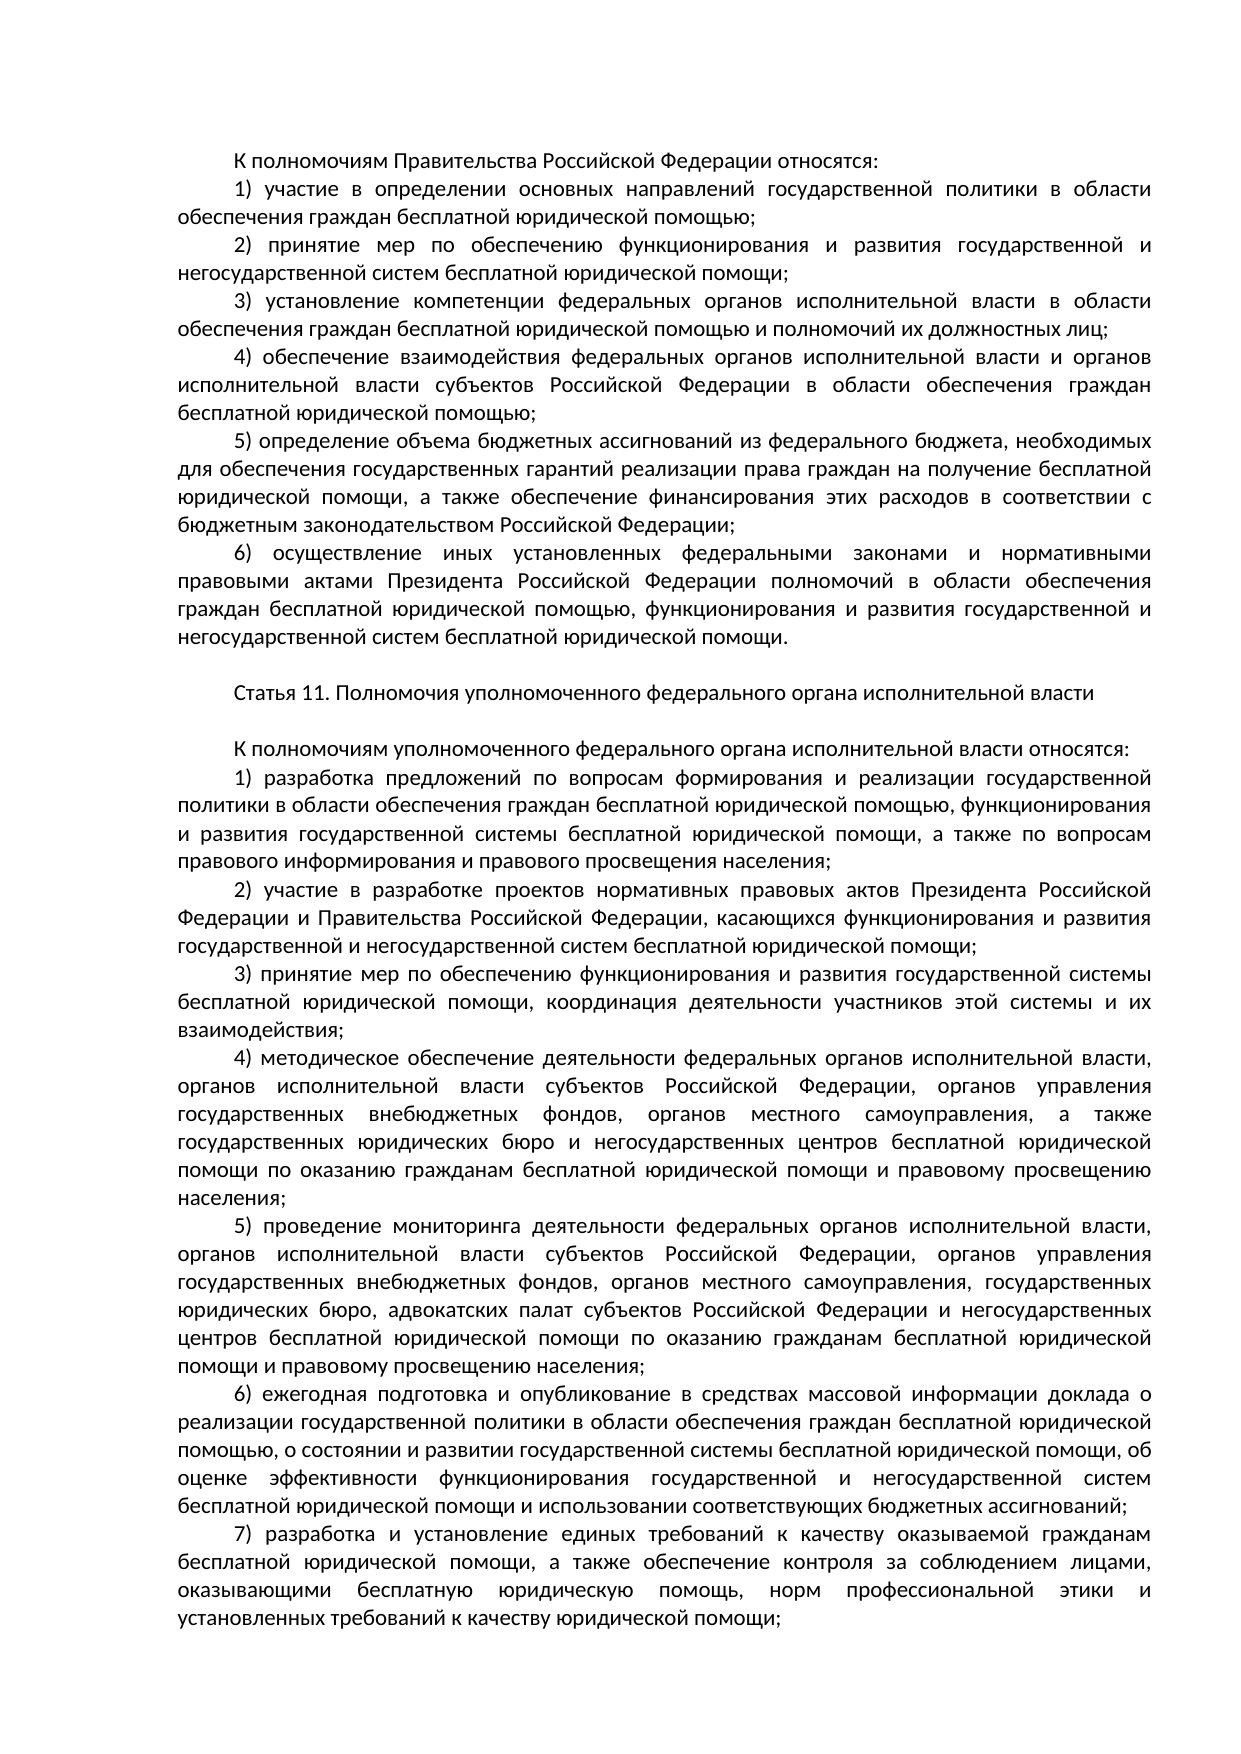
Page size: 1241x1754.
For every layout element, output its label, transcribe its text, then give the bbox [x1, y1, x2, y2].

text 2) принятие мер по обеспечению функционирования и развития государственной и негосударственной систем бесплатной юридической помощи; [177, 230, 1152, 286]
text 4) обеспечение взаимодействия федеральных органов исполнительной власти и органов исполнительной власти субъектов Российской Федерации в области обеспечения граждан бесплатной юридической помощью; [177, 342, 1152, 426]
text 1) разработка предложений по вопросам формирования и реализации государственной политики в области обеспечения граждан бесплатной юридической помощью, функционирования и развития государственной системы бесплатной юридической помощи, а также по вопросам правового информирования и правового просвещения населения; [177, 763, 1152, 875]
text 2) участие в разработке проектов нормативных правовых актов Президента Российской Федерации и Правительства Российской Федерации, касающихся функционирования и развития государственной и негосударственной систем бесплатной юридической помощи; [177, 875, 1152, 959]
text 4) методическое обеспечение деятельности федеральных органов исполнительной власти, органов исполнительной власти субъектов Российской Федерации, органов управления государственных внебюджетных фондов, органов местного самоуправления, а также государственных юридических бюро и негосударственных центров бесплатной юридической помощи по оказанию гражданам бесплатной юридической помощи и правовому просвещению населения; [177, 1043, 1152, 1211]
text К полномочиям Правительства Российской Федерации относятся: [177, 146, 1152, 174]
text 7) разработка и установление единых требований к качеству оказываемой гражданам бесплатной юридической помощи, а также обеспечение контроля за соблюдением лицами, оказывающими бесплатную юридическую помощь, норм профессиональной этики и установленных требований к качеству юридической помощи; [177, 1519, 1152, 1631]
text 6) осуществление иных установленных федеральными законами и нормативными правовыми актами Президента Российской Федерации полномочий в области обеспечения граждан бесплатной юридической помощью, функционирования и развития государственной и негосударственной систем бесплатной юридической помощи. [177, 538, 1152, 651]
text 3) установление компетенции федеральных органов исполнительной власти в области обеспечения граждан бесплатной юридической помощью и полномочий их должностных лиц; [177, 286, 1152, 342]
text 3) принятие мер по обеспечению функционирования и развития государственной системы бесплатной юридической помощи, координация деятельности участников этой системы и их взаимодействия; [177, 959, 1152, 1043]
text 1) участие в определении основных направлений государственной политики в области обеспечения граждан бесплатной юридической помощью; [177, 174, 1152, 230]
text 6) ежегодная подготовка и опубликование в средствах массовой информации доклада о реализации государственной политики в области обеспечения граждан бесплатной юридической помощью, о состоянии и развитии государственной системы бесплатной юридической помощи, об оценке эффективности функционирования государственной и негосударственной систем бесплатной юридической помощи и использовании соответствующих бюджетных ассигнований; [177, 1379, 1152, 1519]
text К полномочиям уполномоченного федерального органа исполнительной власти относятся: [177, 734, 1152, 763]
text 5) проведение мониторинга деятельности федеральных органов исполнительной власти, органов исполнительной власти субъектов Российской Федерации, органов управления государственных внебюджетных фондов, органов местного самоуправления, государственных юридических бюро, адвокатских палат субъектов Российской Федерации и негосударственных центров бесплатной юридической помощи по оказанию гражданам бесплатной юридической помощи и правовому просвещению населения; [177, 1211, 1152, 1379]
text Статья 11. Полномочия уполномоченного федерального органа исполнительной власти [177, 678, 1152, 707]
text 5) определение объема бюджетных ассигнований из федерального бюджета, необходимых для обеспечения государственных гарантий реализации права граждан на получение бесплатной юридической помощи, а также обеспечение финансирования этих расходов в соответствии с бюджетным законодательством Российской Федерации; [177, 426, 1152, 538]
